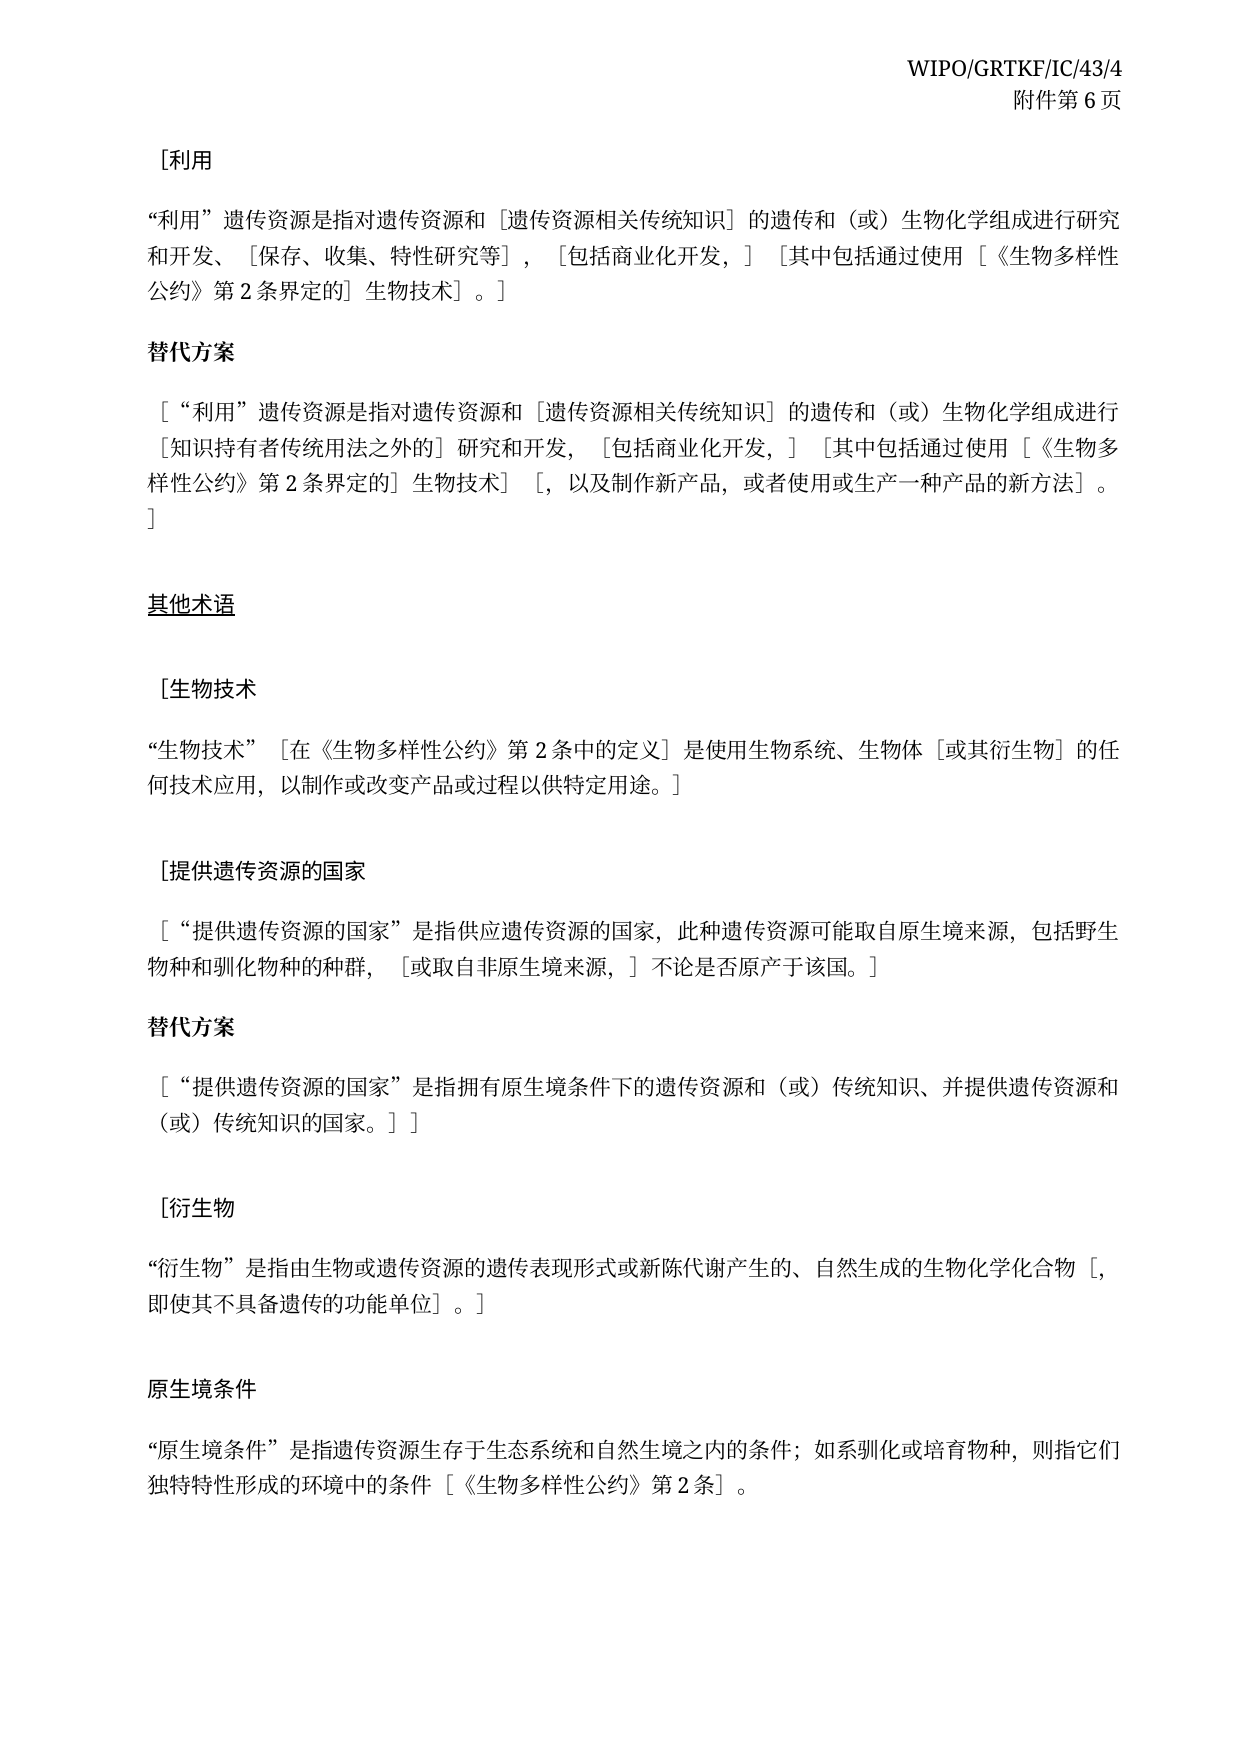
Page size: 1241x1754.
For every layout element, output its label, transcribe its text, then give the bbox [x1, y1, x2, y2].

text ［“提供遗传资源的国家”是指拥有原生境条件下的遗传资源和（或）传统知识、并提供遗传资源和（或）传统知识的国家。］］ [148, 1067, 1122, 1137]
text 其他术语 [148, 583, 1122, 619]
text “衍生物”是指由生物或遗传资源的遗传表现形式或新陈代谢产生的、自然生成的生物化学化合物［，即使其不具备遗传的功能单位］。］ [148, 1248, 1122, 1319]
text ［利用 [148, 139, 1122, 175]
text 替代方案 [148, 331, 1122, 367]
text “原生境条件”是指遗传资源生存于生态系统和自然生境之内的条件；如系驯化或培育物种，则指它们独特特性形成的环境中的条件［《生物多样性公约》第2条］。 [148, 1429, 1122, 1500]
text “利用”遗传资源是指对遗传资源和［遗传资源相关传统知识］的遗传和（或）生物化学组成进行研究和开发、［保存、收集、特性研究等］，［包括商业化开发，］［其中包括通过使用［《生物多样性公约》第2条界定的］生物技术］。］ [148, 200, 1122, 306]
text ［“利用”遗传资源是指对遗传资源和［遗传资源相关传统知识］的遗传和（或）生物化学组成进行［知识持有者传统用法之外的］研究和开发，［包括商业化开发，］［其中包括通过使用［《生物多样性公约》第2条界定的］生物技术］［，以及制作新产品，或者使用或生产一种产品的新方法］。］ [148, 392, 1122, 533]
text “生物技术”［在《生物多样性公约》第2条中的定义］是使用生物系统、生物体［或其衍生物］的任何技术应用，以制作或改变产品或过程以供特定用途。］ [148, 729, 1122, 800]
text ［提供遗传资源的国家 [148, 850, 1122, 885]
text ［“提供遗传资源的国家”是指供应遗传资源的国家，此种遗传资源可能取自原生境来源，包括野生物种和驯化物种的种群，［或取自非原生境来源，］不论是否原产于该国。］ [148, 910, 1122, 981]
text ［衍生物 [148, 1187, 1122, 1223]
text ［生物技术 [148, 669, 1122, 704]
text 替代方案 [148, 1006, 1122, 1042]
text 原生境条件 [148, 1369, 1122, 1404]
